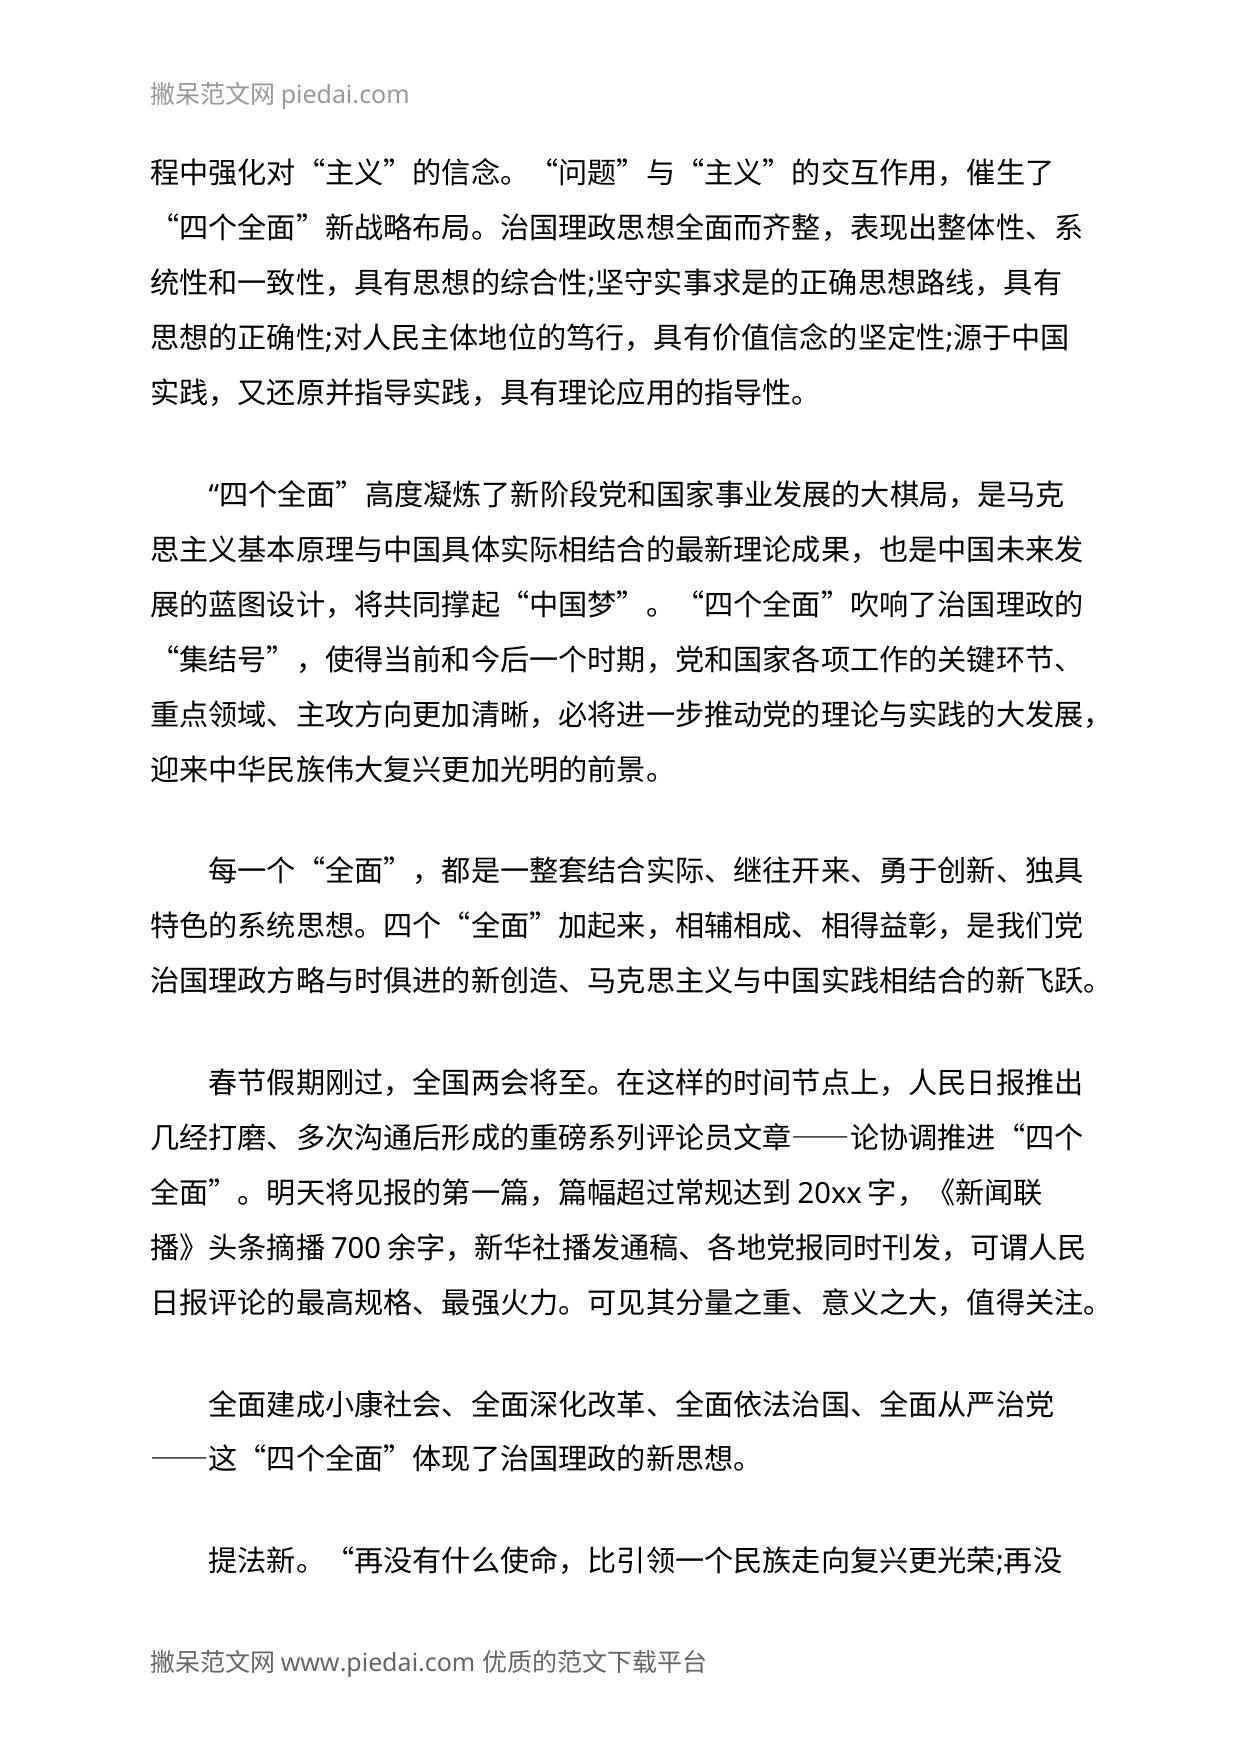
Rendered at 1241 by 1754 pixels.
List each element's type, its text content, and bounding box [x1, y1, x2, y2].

text 全面建成小康社会、全面深化改革、全面依法治国、全面从严治党——这“四个全面”体现了治国理政的新思想。 [150, 1381, 1090, 1478]
text “四个全面”高度凝炼了新阶段党和国家事业发展的大棋局，是马克思主义基本原理与中国具体实际相结合的最新理论成果，也是中国未来发展的蓝图设计，将共同撑起“中国梦”。“四个全面”吹响了治国理政的“集结号”，使得当前和今后一个时期，党和国家各项工作的关键环节、重点领域、主攻方向更加清晰，必将进一步推动党的理论与实践的大发展，迎来中华民族伟大复兴更加光明的前景。 [150, 472, 1090, 788]
text 春节假期刚过，全国两会将至。在这样的时间节点上，人民日报推出几经打磨、多次沟通后形成的重磅系列评论员文章——论协调推进“四个全面”。明天将见报的第一篇，篇幅超过常规达到20xx字，《新闻联播》头条摘播700余字，新华社播发通稿、各地党报同时刊发，可谓人民日报评论的最高规格、最强火力。可见其分量之重、意义之大，值得关注。 [150, 1059, 1090, 1322]
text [150, 150, 1090, 412]
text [150, 1538, 1090, 1580]
text 每一个“全面”，都是一整套结合实际、继往开来、勇于创新、独具特色的系统思想。四个“全面”加起来，相辅相成、相得益彰，是我们党治国理政方略与时俱进的新创造、马克思主义与中国实践相结合的新飞跃。 [150, 848, 1090, 1000]
